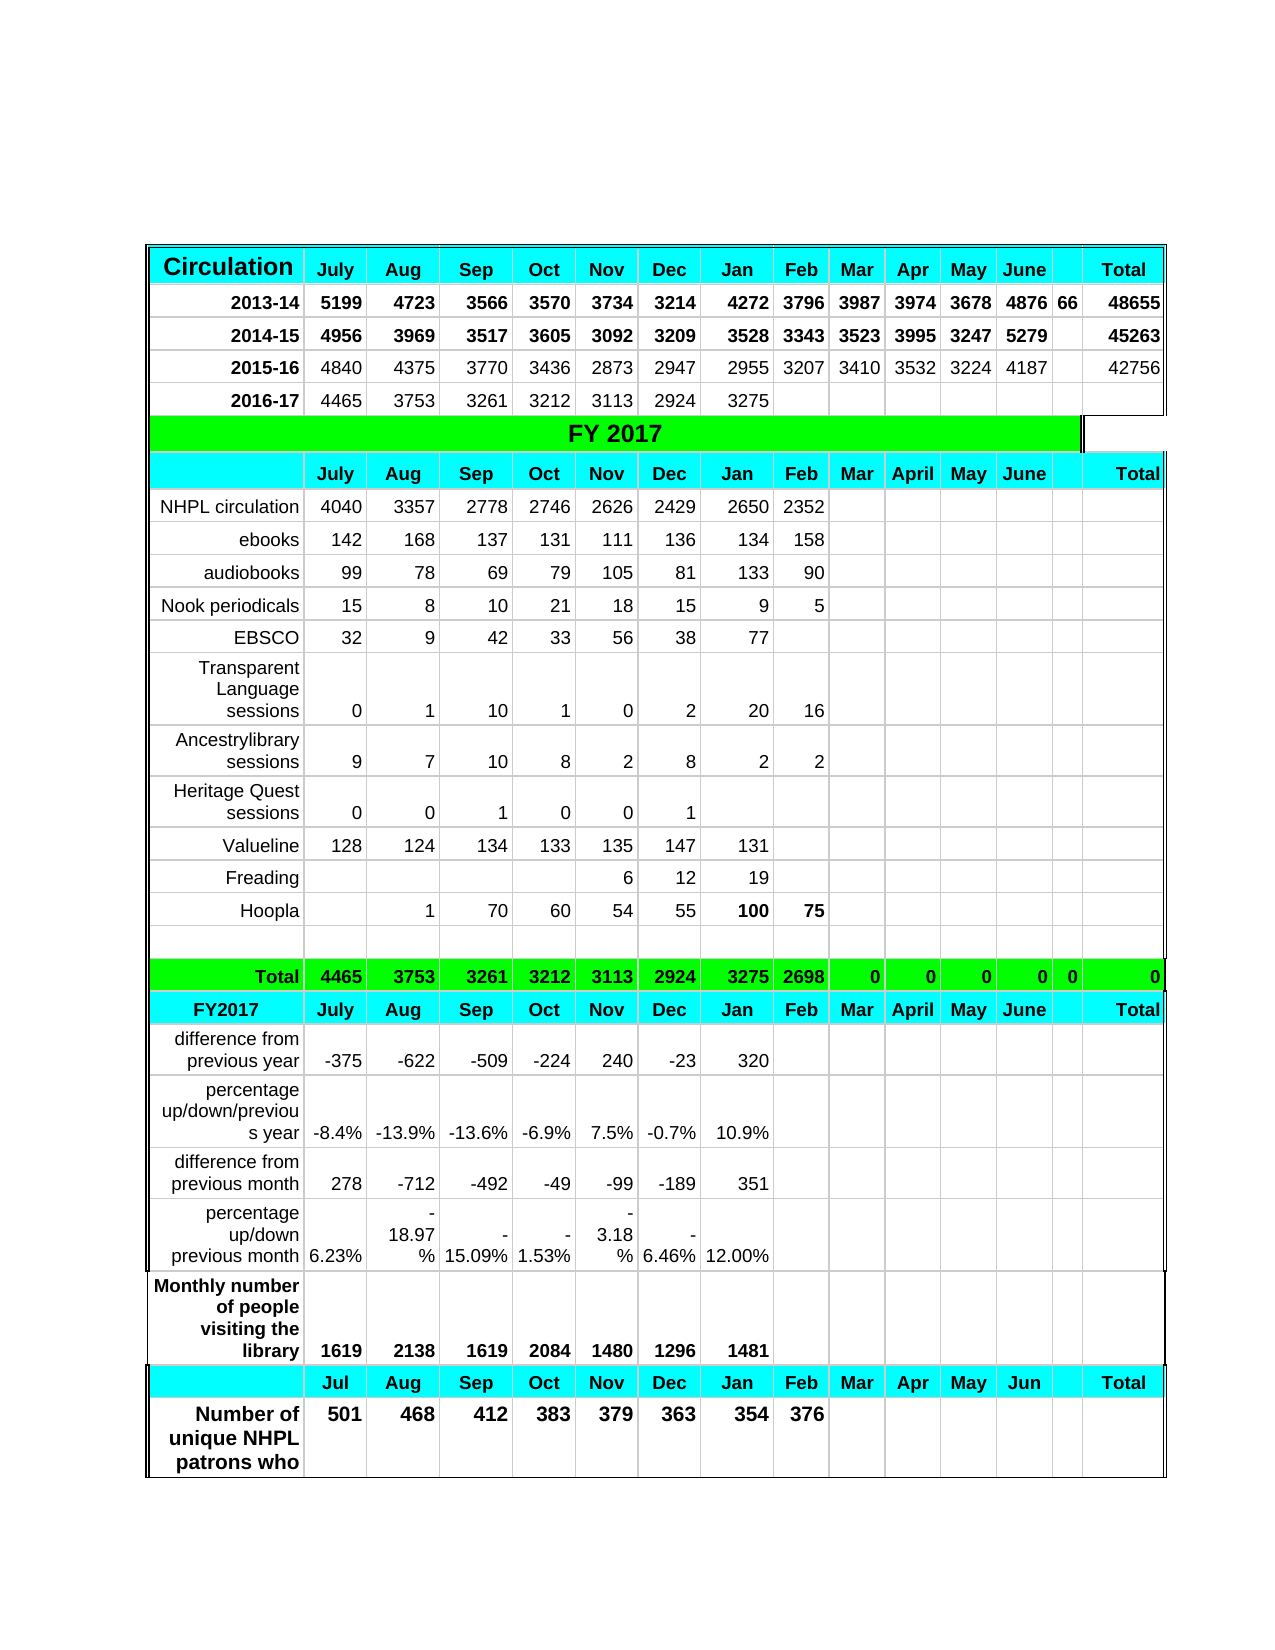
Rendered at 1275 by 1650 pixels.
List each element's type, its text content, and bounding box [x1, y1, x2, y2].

table_cell 55 [639, 893, 700, 925]
table_cell [367, 861, 439, 892]
table_cell 2 [701, 726, 773, 775]
table_cell [941, 490, 996, 521]
table_cell 134 [440, 828, 512, 859]
table_cell [1053, 653, 1082, 724]
table_cell 3770 [440, 351, 512, 382]
table_cell 7.5% [576, 1076, 637, 1147]
table_cell [150, 453, 303, 488]
table_cell 6.23% [305, 1199, 366, 1270]
table_cell [997, 777, 1052, 826]
table_cell [941, 926, 996, 957]
table_cell [150, 1366, 303, 1397]
table_cell Jan [701, 1366, 773, 1397]
table_cell [886, 1199, 940, 1270]
table_cell Hoopla [150, 893, 303, 925]
table_cell [941, 1199, 996, 1270]
table_cell Aug [367, 453, 439, 488]
table_cell [886, 893, 940, 925]
table_cell [886, 926, 940, 957]
table_cell [1083, 893, 1163, 925]
table_header Total [1083, 248, 1163, 283]
table_cell Jan [701, 992, 773, 1023]
table_cell May [941, 992, 996, 1023]
table_cell -0.7% [639, 1076, 700, 1147]
table_cell 18 [576, 588, 637, 619]
table_cell 2429 [639, 490, 700, 521]
table_cell 1 [440, 777, 512, 826]
table_cell 4040 [305, 490, 366, 521]
table_cell [1083, 1272, 1164, 1364]
table_cell [886, 383, 940, 415]
table_cell 16 [774, 653, 828, 724]
table_cell [774, 828, 828, 859]
table_cell 70 [440, 893, 512, 925]
table_cell [1083, 1148, 1163, 1197]
table_header Circulation [150, 248, 304, 283]
table_cell [1083, 1398, 1163, 1477]
table_cell 0 [997, 959, 1052, 990]
table_cell NHPL circulation [150, 490, 303, 521]
table_cell [1053, 777, 1082, 826]
table_cell Aug [367, 1366, 439, 1397]
table_cell 48655 [1083, 285, 1163, 316]
table_cell 2924 [639, 959, 700, 990]
table_cell [886, 1025, 940, 1074]
table_cell [1053, 1025, 1082, 1074]
table_cell 2013-14 [150, 285, 303, 316]
table_cell -224 [513, 1025, 575, 1074]
table_cell Dec [639, 453, 700, 488]
table_header Nov [576, 248, 638, 283]
table_cell [830, 1272, 884, 1364]
table_cell 0 [305, 653, 366, 724]
table_cell 42 [440, 621, 512, 652]
table_cell 81 [639, 555, 700, 586]
table_cell [1083, 621, 1163, 652]
table_cell [305, 861, 366, 892]
table_cell 124 [367, 828, 439, 859]
table_cell 7 [367, 726, 439, 775]
table_cell Jan [701, 453, 773, 488]
table_cell [1083, 490, 1163, 521]
table_cell [941, 828, 996, 859]
table_cell 111 [576, 522, 637, 553]
table_cell [1083, 926, 1163, 957]
table_cell [150, 926, 303, 957]
table_cell 6 [576, 861, 637, 892]
table_header July [305, 248, 366, 283]
table_cell Apr [886, 1366, 940, 1397]
table_cell [367, 926, 439, 957]
table_cell [997, 653, 1052, 724]
table_cell [941, 1076, 996, 1147]
table_cell [830, 383, 884, 415]
table_cell [997, 861, 1052, 892]
table_cell [830, 588, 884, 619]
table_cell 136 [639, 522, 700, 553]
table_cell [830, 490, 884, 521]
table_cell -189 [639, 1148, 700, 1197]
table_cell 56 [576, 621, 637, 652]
table_cell 66 [1053, 285, 1082, 316]
table_cell [830, 893, 884, 925]
table_cell [1053, 893, 1082, 925]
table_cell percentage up/down previous month [150, 1199, 303, 1270]
table_cell [1053, 453, 1082, 488]
table_cell FY2017 [150, 992, 303, 1023]
table_cell April [886, 453, 940, 488]
table_cell [1083, 383, 1163, 415]
table_cell 1296 [639, 1272, 700, 1364]
table_cell 2746 [513, 490, 575, 521]
table_header Feb [774, 248, 829, 283]
table_cell [941, 1272, 996, 1364]
table_cell 77 [701, 621, 773, 652]
table_cell 0 [830, 959, 884, 990]
table_cell [886, 653, 940, 724]
table_header Dec [639, 248, 700, 283]
table_cell 3753 [367, 959, 439, 990]
table_cell Jul [305, 1366, 366, 1397]
table_cell 376 [774, 1398, 828, 1477]
table_cell Nov [576, 1366, 637, 1397]
table_cell 133 [513, 828, 575, 859]
table_cell -15.09% [440, 1199, 512, 1270]
table_cell 3261 [440, 959, 512, 990]
table_cell 2 [576, 726, 637, 775]
table_cell 3092 [576, 318, 637, 349]
table_cell Sep [440, 1366, 512, 1397]
table_cell [774, 1076, 828, 1147]
table_cell [440, 861, 512, 892]
table_cell [830, 1076, 884, 1147]
table_cell Nov [576, 453, 637, 488]
table_cell 3570 [513, 285, 575, 316]
table_header June [997, 248, 1052, 283]
table_cell -23 [639, 1025, 700, 1074]
table_cell [886, 726, 940, 775]
table_cell 21 [513, 588, 575, 619]
table_cell April [886, 992, 940, 1023]
table_cell Transparent Language sessions [150, 653, 303, 724]
table_header Oct [513, 248, 575, 283]
table_cell [941, 555, 996, 586]
table_cell -8.4% [305, 1076, 366, 1147]
table_cell Total [1083, 1366, 1163, 1397]
table_cell Freading [150, 861, 303, 892]
table_cell [941, 726, 996, 775]
table_cell 2014-15 [150, 318, 303, 349]
table_cell Oct [513, 1366, 575, 1397]
table_cell [886, 861, 940, 892]
table_cell [886, 555, 940, 586]
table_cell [150, 1398, 303, 1477]
table_cell -6.9% [513, 1076, 575, 1147]
table_cell 54 [576, 893, 637, 925]
table_cell Mar [830, 992, 884, 1023]
table_cell 0 [576, 653, 637, 724]
table_cell Aug [367, 992, 439, 1023]
table_cell [513, 926, 575, 957]
table_cell 99 [305, 555, 366, 586]
table_cell 135 [576, 828, 637, 859]
table_cell 3212 [513, 383, 575, 415]
table_header Sep [440, 248, 512, 283]
table_cell [830, 1199, 884, 1270]
table_cell 10 [440, 588, 512, 619]
table_cell [997, 828, 1052, 859]
table_cell -509 [440, 1025, 512, 1074]
table_cell Heritage Quest sessions [150, 777, 303, 826]
table_cell Oct [513, 453, 575, 488]
table_cell 3974 [886, 285, 940, 316]
table_cell [1053, 1199, 1082, 1270]
table_cell 4723 [367, 285, 439, 316]
table_cell [941, 522, 996, 553]
table_cell 105 [576, 555, 637, 586]
table_cell [1083, 588, 1163, 619]
table_cell [513, 861, 575, 892]
table_cell [1083, 653, 1163, 724]
table_cell [774, 383, 828, 415]
table_cell 4840 [305, 351, 366, 382]
table_cell [1053, 1076, 1082, 1147]
table_cell 5199 [305, 285, 366, 316]
table_cell 20 [701, 653, 773, 724]
table_cell 8 [513, 726, 575, 775]
table_cell 3566 [440, 285, 512, 316]
table_cell 3436 [513, 351, 575, 382]
table_cell difference from previous month [150, 1148, 303, 1197]
table_cell 60 [513, 893, 575, 925]
table_cell 0 [305, 777, 366, 826]
table_cell 1480 [576, 1272, 637, 1364]
table_cell [830, 726, 884, 775]
table_cell 501 [305, 1398, 366, 1477]
table_cell 10 [440, 653, 512, 724]
table_cell 0 [1083, 959, 1164, 990]
table_cell percentage up/down/previous year [150, 1076, 303, 1147]
table_cell 168 [367, 522, 439, 553]
table_cell 1619 [440, 1272, 512, 1364]
table_cell 3528 [701, 318, 773, 349]
table_cell [941, 861, 996, 892]
table_cell 2873 [576, 351, 637, 382]
table_cell 3261 [440, 383, 512, 415]
table_cell 1 [513, 653, 575, 724]
table_cell [774, 777, 828, 826]
table_cell [1053, 621, 1082, 652]
table_cell [830, 777, 884, 826]
table_cell audiobooks [150, 555, 303, 586]
table_cell Oct [513, 992, 575, 1023]
table_cell 379 [576, 1398, 637, 1477]
table_cell [997, 588, 1052, 619]
table_cell 142 [305, 522, 366, 553]
table_cell 3212 [513, 959, 575, 990]
table_cell [997, 555, 1052, 586]
table_cell [774, 1148, 828, 1197]
table_cell 12 [639, 861, 700, 892]
table_cell [886, 1398, 940, 1477]
table_cell 2778 [440, 490, 512, 521]
table_cell 3523 [830, 318, 884, 349]
table_cell 3995 [886, 318, 940, 349]
table_cell EBSCO [150, 621, 303, 652]
table_cell 0 [886, 959, 940, 990]
table_cell 1481 [701, 1272, 773, 1364]
table_cell 3410 [830, 351, 884, 382]
table_cell Dec [639, 1366, 700, 1397]
table_cell FY 2017 [150, 416, 1080, 451]
table_cell [886, 490, 940, 521]
table_cell [774, 621, 828, 652]
table_header Aug [367, 248, 439, 283]
table_cell 2352 [774, 490, 828, 521]
table_cell [830, 522, 884, 553]
table_cell 0 [1053, 959, 1082, 990]
table_cell [1053, 318, 1082, 349]
table_cell 15 [639, 588, 700, 619]
table_cell [1053, 383, 1082, 415]
table_cell 2015-16 [150, 351, 303, 382]
table_cell 15 [305, 588, 366, 619]
table_cell -3.18% [576, 1199, 637, 1270]
table_cell 78 [367, 555, 439, 586]
table_cell [1053, 1272, 1082, 1364]
table_cell 0 [576, 777, 637, 826]
table_cell [997, 926, 1052, 957]
table_cell 45263 [1083, 318, 1163, 349]
table_cell [941, 1148, 996, 1197]
table_cell 9 [701, 588, 773, 619]
table_cell [1083, 522, 1163, 553]
table_cell [997, 383, 1052, 415]
table_header [1053, 248, 1082, 283]
table_cell [941, 777, 996, 826]
table_cell -622 [367, 1025, 439, 1074]
table_cell [1083, 828, 1163, 859]
table_cell [639, 926, 700, 957]
table_cell [997, 1199, 1052, 1270]
table_cell 2 [639, 653, 700, 724]
table_cell June [997, 453, 1052, 488]
table_cell 4956 [305, 318, 366, 349]
table_cell 412 [440, 1398, 512, 1477]
table_cell [1053, 490, 1082, 521]
table_header Jan [701, 248, 773, 283]
table_cell 158 [774, 522, 828, 553]
table_cell 468 [367, 1398, 439, 1477]
table_cell 131 [513, 522, 575, 553]
table_cell [774, 1199, 828, 1270]
table_cell 147 [639, 828, 700, 859]
table_cell May [941, 1366, 996, 1397]
table_cell -99 [576, 1148, 637, 1197]
table_cell 4876 [997, 285, 1052, 316]
table_cell 1 [639, 777, 700, 826]
table_cell [774, 926, 828, 957]
table_cell Dec [639, 992, 700, 1023]
table_cell 3343 [774, 318, 828, 349]
table_cell 363 [639, 1398, 700, 1477]
table_cell 2650 [701, 490, 773, 521]
table_cell 69 [440, 555, 512, 586]
table_cell [1053, 555, 1082, 586]
table_cell 3113 [576, 383, 637, 415]
table_cell [941, 893, 996, 925]
table_cell 354 [701, 1398, 773, 1477]
table_cell 1 [367, 893, 439, 925]
table_cell [1083, 861, 1163, 892]
table_cell [830, 621, 884, 652]
table_header Mar [830, 248, 885, 283]
table_cell 3214 [639, 285, 700, 316]
table_cell [830, 1398, 884, 1477]
table_cell 1619 [305, 1272, 366, 1364]
table_cell 240 [576, 1025, 637, 1074]
table_cell [997, 1076, 1052, 1147]
table_cell [1053, 861, 1082, 892]
table_cell [997, 1148, 1052, 1197]
table_cell Ancestrylibrary sessions [150, 726, 303, 775]
table_cell 2138 [367, 1272, 439, 1364]
table_cell 2924 [639, 383, 700, 415]
table_cell 351 [701, 1148, 773, 1197]
table_cell [1053, 1398, 1082, 1477]
table_cell [1053, 1366, 1082, 1397]
table_cell difference from previous year [150, 1025, 303, 1074]
table_cell [886, 1148, 940, 1197]
table_cell 10.9% [701, 1076, 773, 1147]
table_cell 2698 [774, 959, 828, 990]
table_cell 100 [701, 893, 773, 925]
table_cell 75 [774, 893, 828, 925]
table_cell [997, 1025, 1052, 1074]
table_cell Total [150, 959, 303, 990]
table_cell -492 [440, 1148, 512, 1197]
table_cell July [305, 453, 366, 488]
table_cell 3605 [513, 318, 575, 349]
table_cell 3209 [639, 318, 700, 349]
table_cell [997, 1272, 1052, 1364]
table_cell [830, 828, 884, 859]
table_cell Valueline [150, 828, 303, 859]
table_cell Total [1083, 453, 1163, 488]
table_cell [941, 1025, 996, 1074]
table_cell [830, 926, 884, 957]
table_cell -6.46% [639, 1199, 700, 1270]
table_cell Mar [830, 453, 884, 488]
table_cell 3357 [367, 490, 439, 521]
table_cell 4187 [997, 351, 1052, 382]
table_cell Sep [440, 453, 512, 488]
table_cell [701, 926, 773, 957]
table_cell 79 [513, 555, 575, 586]
table_cell 3678 [941, 285, 996, 316]
table_cell [886, 828, 940, 859]
table_cell -712 [367, 1148, 439, 1197]
table_cell 2084 [513, 1272, 575, 1364]
table_cell [830, 861, 884, 892]
table_cell [1085, 415, 1165, 451]
table_cell Nook periodicals [150, 588, 303, 619]
table_cell [1053, 992, 1082, 1023]
table_cell 5279 [997, 318, 1052, 349]
table_cell [1053, 588, 1082, 619]
table_cell [1053, 1148, 1082, 1197]
table_cell [1083, 1076, 1163, 1147]
table_cell Mar [830, 1366, 884, 1397]
table_cell [886, 1272, 940, 1364]
table_cell [886, 777, 940, 826]
table_cell [886, 1076, 940, 1147]
table_cell -1.53% [513, 1199, 575, 1270]
table_cell 3275 [701, 959, 773, 990]
table_cell 3247 [941, 318, 996, 349]
table_cell 4465 [305, 383, 366, 415]
table_cell [1083, 726, 1163, 775]
table_cell [941, 653, 996, 724]
table_cell [830, 1025, 884, 1074]
table_cell Monthly number of people visiting the library [148, 1272, 303, 1364]
table_cell 10 [440, 726, 512, 775]
table_cell May [941, 453, 996, 488]
table_cell [576, 926, 637, 957]
table_cell 2955 [701, 351, 773, 382]
table_cell [941, 588, 996, 619]
table_cell [440, 926, 512, 957]
table_cell 131 [701, 828, 773, 859]
table_cell 8 [639, 726, 700, 775]
table_cell 1 [367, 653, 439, 724]
table_cell [305, 926, 366, 957]
table_cell Feb [774, 992, 828, 1023]
table_cell Sep [440, 992, 512, 1023]
table_cell 3969 [367, 318, 439, 349]
table_cell Nov [576, 992, 637, 1023]
table_cell [1053, 351, 1082, 382]
table_cell [774, 1272, 828, 1364]
table_cell [1053, 926, 1082, 957]
table_cell 3224 [941, 351, 996, 382]
table_cell 3753 [367, 383, 439, 415]
table_cell [997, 893, 1052, 925]
table_cell -13.6% [440, 1076, 512, 1147]
table_cell 19 [701, 861, 773, 892]
table_cell -49 [513, 1148, 575, 1197]
table_cell [1053, 726, 1082, 775]
table_cell [886, 522, 940, 553]
table_cell 32 [305, 621, 366, 652]
table_cell 2 [774, 726, 828, 775]
table_cell 134 [701, 522, 773, 553]
table_cell 42756 [1083, 351, 1163, 382]
table_cell 9 [367, 621, 439, 652]
table_cell 128 [305, 828, 366, 859]
table_cell Jun [997, 1366, 1052, 1397]
table_cell 4375 [367, 351, 439, 382]
table_cell 137 [440, 522, 512, 553]
table_cell [886, 621, 940, 652]
table_cell [774, 1025, 828, 1074]
table_cell [1083, 1025, 1163, 1074]
table_cell [830, 555, 884, 586]
table_cell 3532 [886, 351, 940, 382]
table_cell [1083, 777, 1163, 826]
table_cell [941, 383, 996, 415]
table_cell 133 [701, 555, 773, 586]
table_cell Total [1083, 992, 1163, 1023]
table_cell [997, 726, 1052, 775]
table_cell 3517 [440, 318, 512, 349]
table_cell July [305, 992, 366, 1023]
table_cell 3734 [576, 285, 637, 316]
table_cell [997, 1398, 1052, 1477]
table_cell 383 [513, 1398, 575, 1477]
table_cell 2016-17 [150, 383, 303, 415]
table_cell 3275 [701, 383, 773, 415]
table_cell 3796 [774, 285, 828, 316]
table_cell -18.97% [367, 1199, 439, 1270]
table_cell [1083, 1199, 1163, 1270]
table_cell [886, 588, 940, 619]
table_cell 0 [941, 959, 996, 990]
table_cell [1083, 555, 1163, 586]
table_header May [941, 248, 996, 283]
table_cell 4465 [305, 959, 366, 990]
table_cell [941, 1398, 996, 1477]
table_cell 8 [367, 588, 439, 619]
table_cell June [997, 992, 1052, 1023]
table_cell 3207 [774, 351, 828, 382]
table_cell -13.9% [367, 1076, 439, 1147]
table_cell [830, 653, 884, 724]
table_cell [997, 621, 1052, 652]
table_cell 278 [305, 1148, 366, 1197]
table_cell [830, 1148, 884, 1197]
table_cell Feb [774, 1366, 828, 1397]
table_cell 12.00% [701, 1199, 773, 1270]
table_cell 33 [513, 621, 575, 652]
table_cell [997, 522, 1052, 553]
table_cell [701, 777, 773, 826]
table_cell 4272 [701, 285, 773, 316]
table_cell 38 [639, 621, 700, 652]
table_cell [941, 621, 996, 652]
table_cell 5 [774, 588, 828, 619]
table_cell 2947 [639, 351, 700, 382]
table_cell [1053, 522, 1082, 553]
table_cell ebooks [150, 522, 303, 553]
table_cell 3987 [830, 285, 884, 316]
table_cell 90 [774, 555, 828, 586]
table_cell -375 [305, 1025, 366, 1074]
table_cell [305, 893, 366, 925]
table_cell 0 [367, 777, 439, 826]
table_cell 9 [305, 726, 366, 775]
table_cell [1053, 828, 1082, 859]
table_cell 2626 [576, 490, 637, 521]
table_cell 3113 [576, 959, 637, 990]
table_header Apr [886, 248, 940, 283]
table_cell [997, 490, 1052, 521]
table_cell [774, 861, 828, 892]
table_cell Feb [774, 453, 828, 488]
table_cell 0 [513, 777, 575, 826]
table_cell 320 [701, 1025, 773, 1074]
